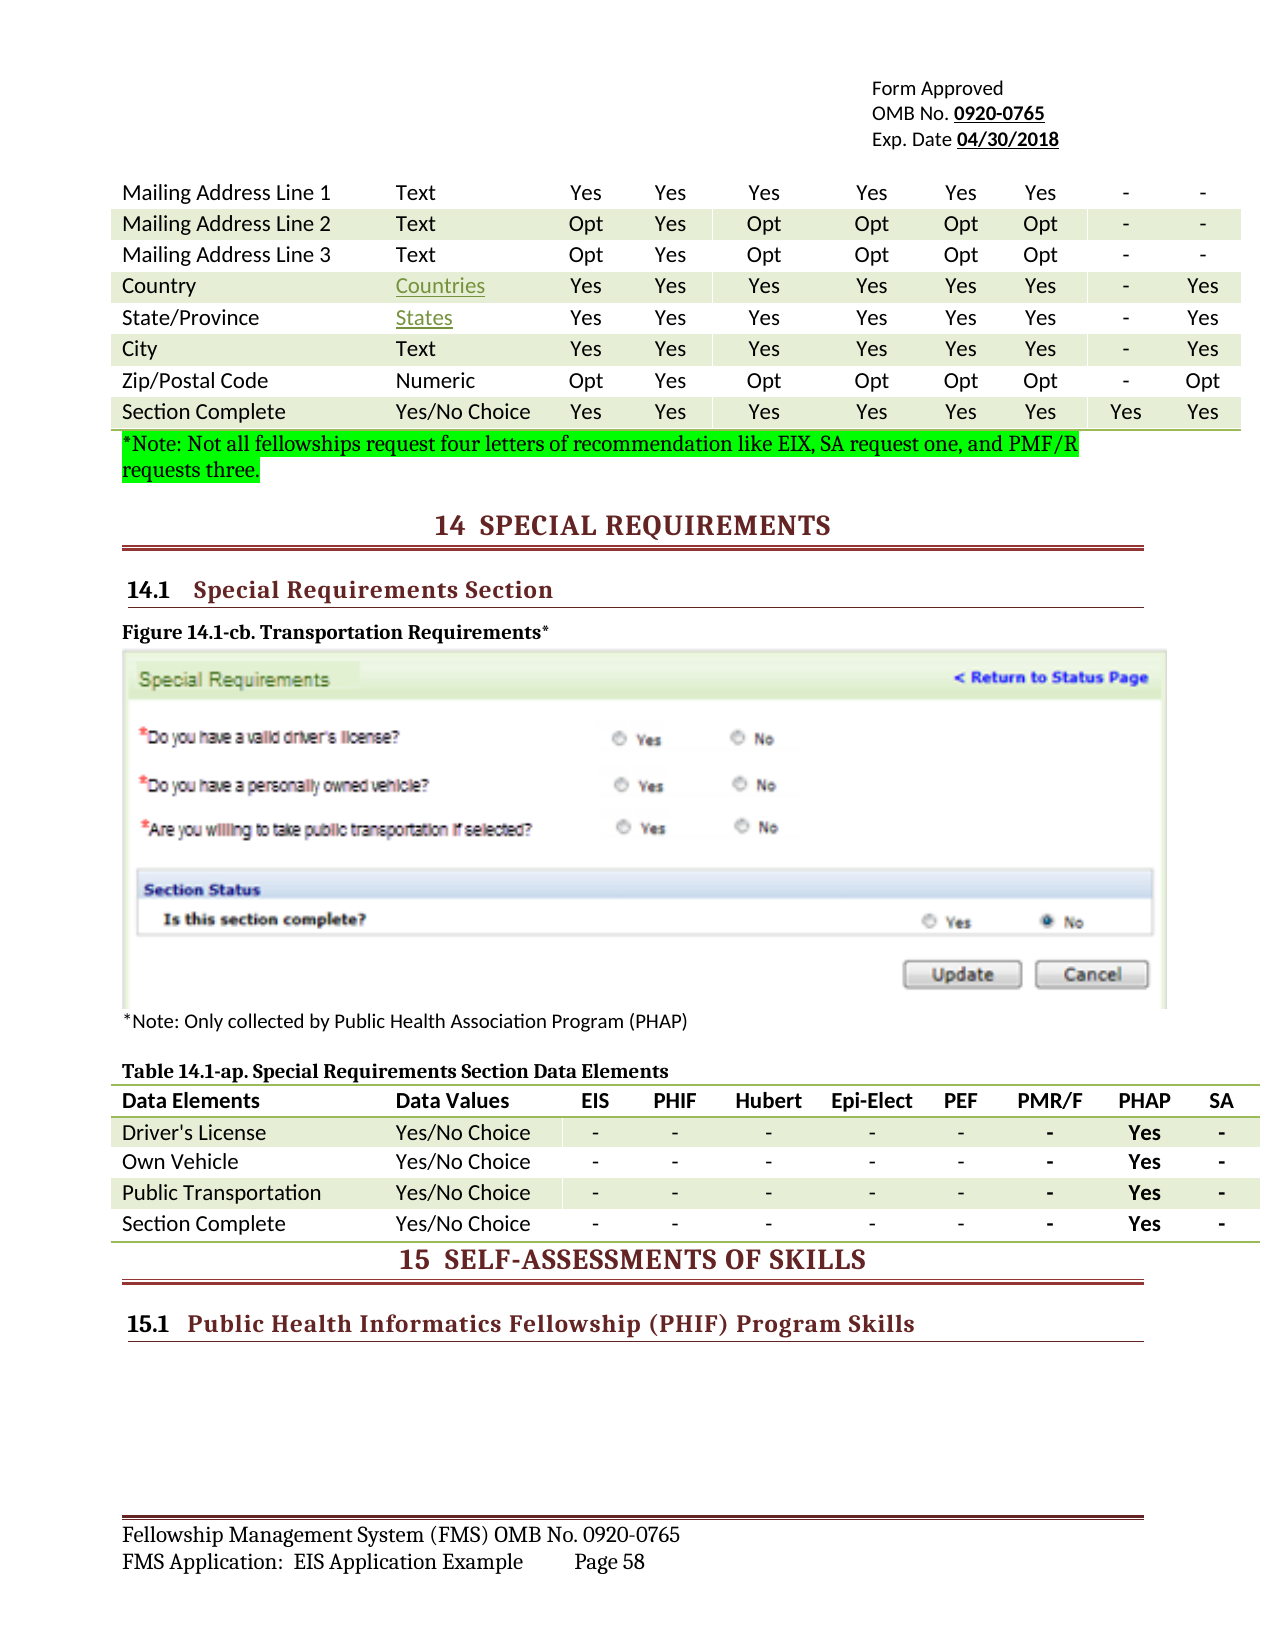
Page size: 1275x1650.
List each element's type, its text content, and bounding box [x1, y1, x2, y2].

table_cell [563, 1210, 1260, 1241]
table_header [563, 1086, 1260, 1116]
subtitle Self-Assessments of Skills [122, 1243, 1144, 1279]
text *Note: Only collected by Public Health Association Program (PHAP) [122, 1009, 1144, 1034]
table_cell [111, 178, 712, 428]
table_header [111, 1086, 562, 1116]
picture [121, 644, 1167, 1009]
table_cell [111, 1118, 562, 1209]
subtitle Public Health Informatics Fellowship (PHIF) Program Skills [127, 1310, 1144, 1342]
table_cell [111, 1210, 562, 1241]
subtitle Special Requirements Section [127, 576, 1144, 608]
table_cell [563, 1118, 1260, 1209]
text *Note: Not all fellowships request four letters of recommendation like EIX, SA request one, and PMF/R requests three. [260, 431, 1144, 483]
text Figure 14.1-a. Transportation Requirements* [122, 621, 1144, 644]
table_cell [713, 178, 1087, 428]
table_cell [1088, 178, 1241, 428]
text Table 14.1-a. Special Requirements Section Data Elements [122, 1060, 1144, 1084]
subtitle Special Requirements [122, 509, 1144, 545]
